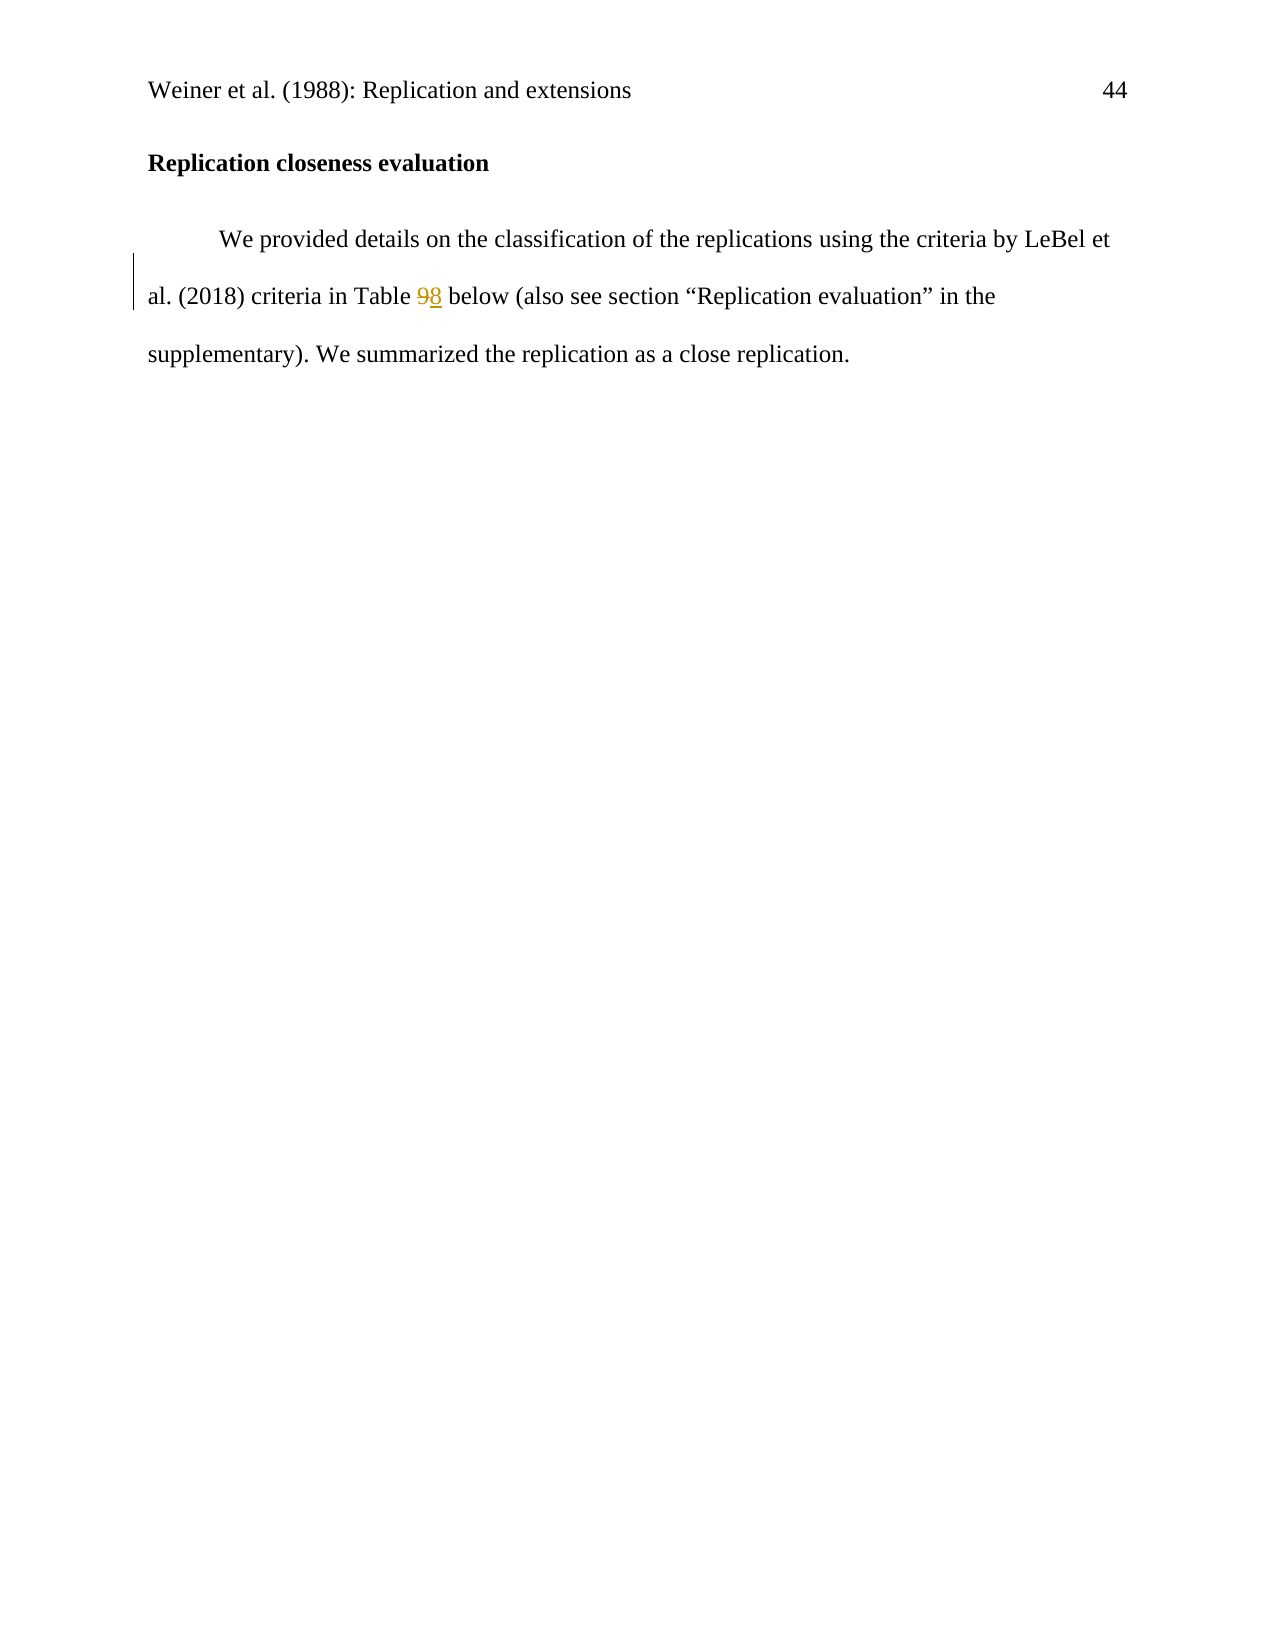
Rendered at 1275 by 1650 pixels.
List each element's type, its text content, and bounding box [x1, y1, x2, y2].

subtitle Replication closeness evaluation [148, 148, 1127, 176]
text We provided details on the classification of the replications using the criteria by LeBel et al. (2018) criteria in Table below (also see section “Replication evaluation” in the supplementary). We summarized the replication as a close replication. [148, 224, 1127, 368]
